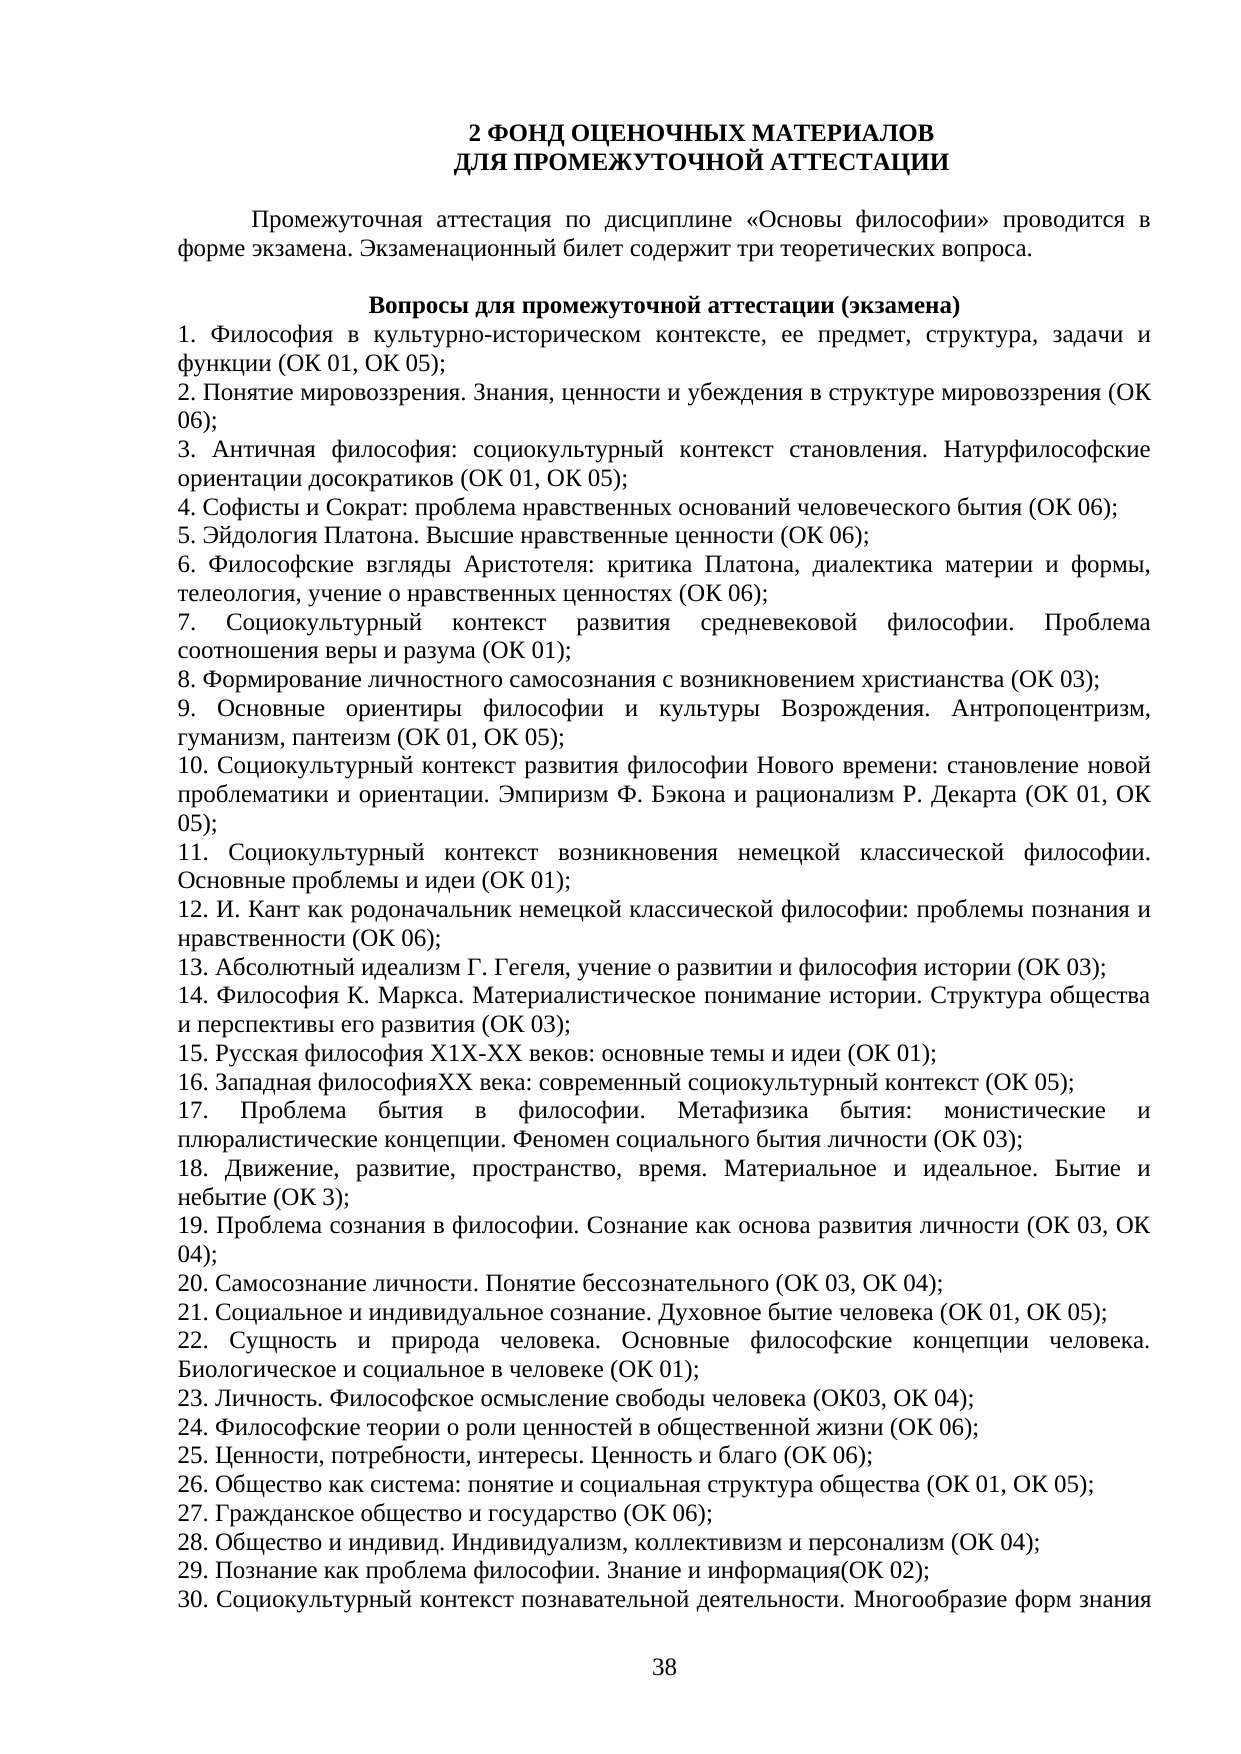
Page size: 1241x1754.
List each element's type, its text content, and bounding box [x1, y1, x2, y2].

text 15. Русская философия Х1Х-ХХ веков: основные темы и идеи (ОК 01); [177, 1038, 1152, 1067]
text 22. Сущность и природа человека. Основные философские концепции человека. Биологическое и социальное в человеке (ОК 01); [177, 1326, 1152, 1383]
text 16. Западная философияXX века: современный социокультурный контекст (ОК 05); [177, 1067, 1152, 1096]
text 10. Социокультурный контекст развития философии Нового времени: становление новой проблематики и ориентации. Эмпиризм Ф. Бэкона и рационализм Р. Декарта (ОК 01, ОК 05); [177, 751, 1152, 837]
text 5. Эйдология Платона. Высшие нравственные ценности (ОК 06); [177, 521, 1152, 549]
text 27. Гражданское общество и государство (ОК 06); [177, 1498, 1152, 1527]
list 2. Понятие мировоззрения. Знания, ценности и убеждения в структуре мировоззрения (ОК 06); [177, 377, 1152, 434]
text 3. Античная философия: социокультурный контекст становления. Натурфилософские ориентации досократиков (ОК 01, ОК 05); [177, 434, 1152, 492]
text 8. Формирование личностного самосознания с возникновением христианства (ОК 03); [177, 664, 1152, 693]
text 25. Ценности, потребности, интересы. Ценность и благо (ОК 06); [177, 1441, 1152, 1469]
text 4. Софисты и Сократ: проблема нравственных оснований человеческого бытия (ОК 06); [177, 492, 1152, 521]
text 28. Общество и индивид. Индивидуализм, коллективизм и персонализм (ОК 04); [177, 1527, 1152, 1556]
text 20. Самосознание личности. Понятие бессознательного (ОК 03, ОК 04); [177, 1268, 1152, 1297]
text 13. Абсолютный идеализм Г. Гегеля, учение о развитии и философия истории (ОК 03); [177, 952, 1152, 981]
list 18. Движение, развитие, пространство, время. Материальное и идеальное. Бытие и небытие (ОК 3); [177, 1153, 1152, 1211]
text Промежуточная аттестация по дисциплине «Основы философии» проводится в форме экзамена. Экзаменационный билет содержит три теоретических вопроса. [177, 204, 1152, 262]
text 24. Философские теории о роли ценностей в общественной жизни (ОК 06); [177, 1412, 1152, 1441]
text 2 ФОНД ОЦЕНОЧНЫХ МАТЕРИАЛОВ [177, 118, 1152, 147]
text 19. Проблема сознания в философии. Сознание как основа развития личности (ОК 03, ОК 04); [177, 1211, 1152, 1268]
list 17. Проблема бытия в философии. Метафизика бытия: монистические и плюралистические концепции. Феномен социального бытия личности (ОК 03); [177, 1096, 1152, 1153]
text 9. Основные ориентиры философии и культуры Возрождения. Антропоцентризм, гуманизм, пантеизм (ОК 01, ОК 05); [177, 693, 1152, 751]
list 29. Познание как проблема философии. Знание и информация(ОК 02); [177, 1556, 1152, 1584]
text 14. Философия К. Маркса. Материалистическое понимание истории. Структура общества и перспективы его развития (ОК 03); [177, 981, 1152, 1038]
text 6. Философские взгляды Аристотеля: критика Платона, диалектика материи и формы, телеология, учение о нравственных ценностях (ОК 06); [177, 549, 1152, 607]
text 26. Общество как система: понятие и социальная структура общества (ОК 01, ОК 05); [177, 1469, 1152, 1498]
list 1. Философия в культурно-историческом контексте, ее предмет, структура, задачи и функции (ОК 01, ОК 05); [177, 319, 1152, 377]
text ДЛЯ ПРОМЕЖУТОЧНОЙ АТТЕСТАЦИИ [177, 147, 1152, 176]
text Вопросы для промежуточной аттестации (экзамена) [177, 291, 1152, 319]
text 11. Социокультурный контекст возникновения немецкой классической философии. Основные проблемы и идеи (ОК 01); [177, 837, 1152, 894]
text 21. Социальное и индивидуальное сознание. Духовное бытие человека (ОК 01, ОК 05); [177, 1297, 1152, 1326]
text 23. Личность. Философское осмысление свободы человека (ОК03, ОК 04); [177, 1383, 1152, 1412]
text 12. И. Кант как родоначальник немецкой классической философии: проблемы познания и нравственности (ОК 06); [177, 894, 1152, 952]
text 7. Социокультурный контекст развития средневековой философии. Проблема соотношения веры и разума (ОК 01); [177, 607, 1152, 664]
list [177, 1584, 1152, 1613]
